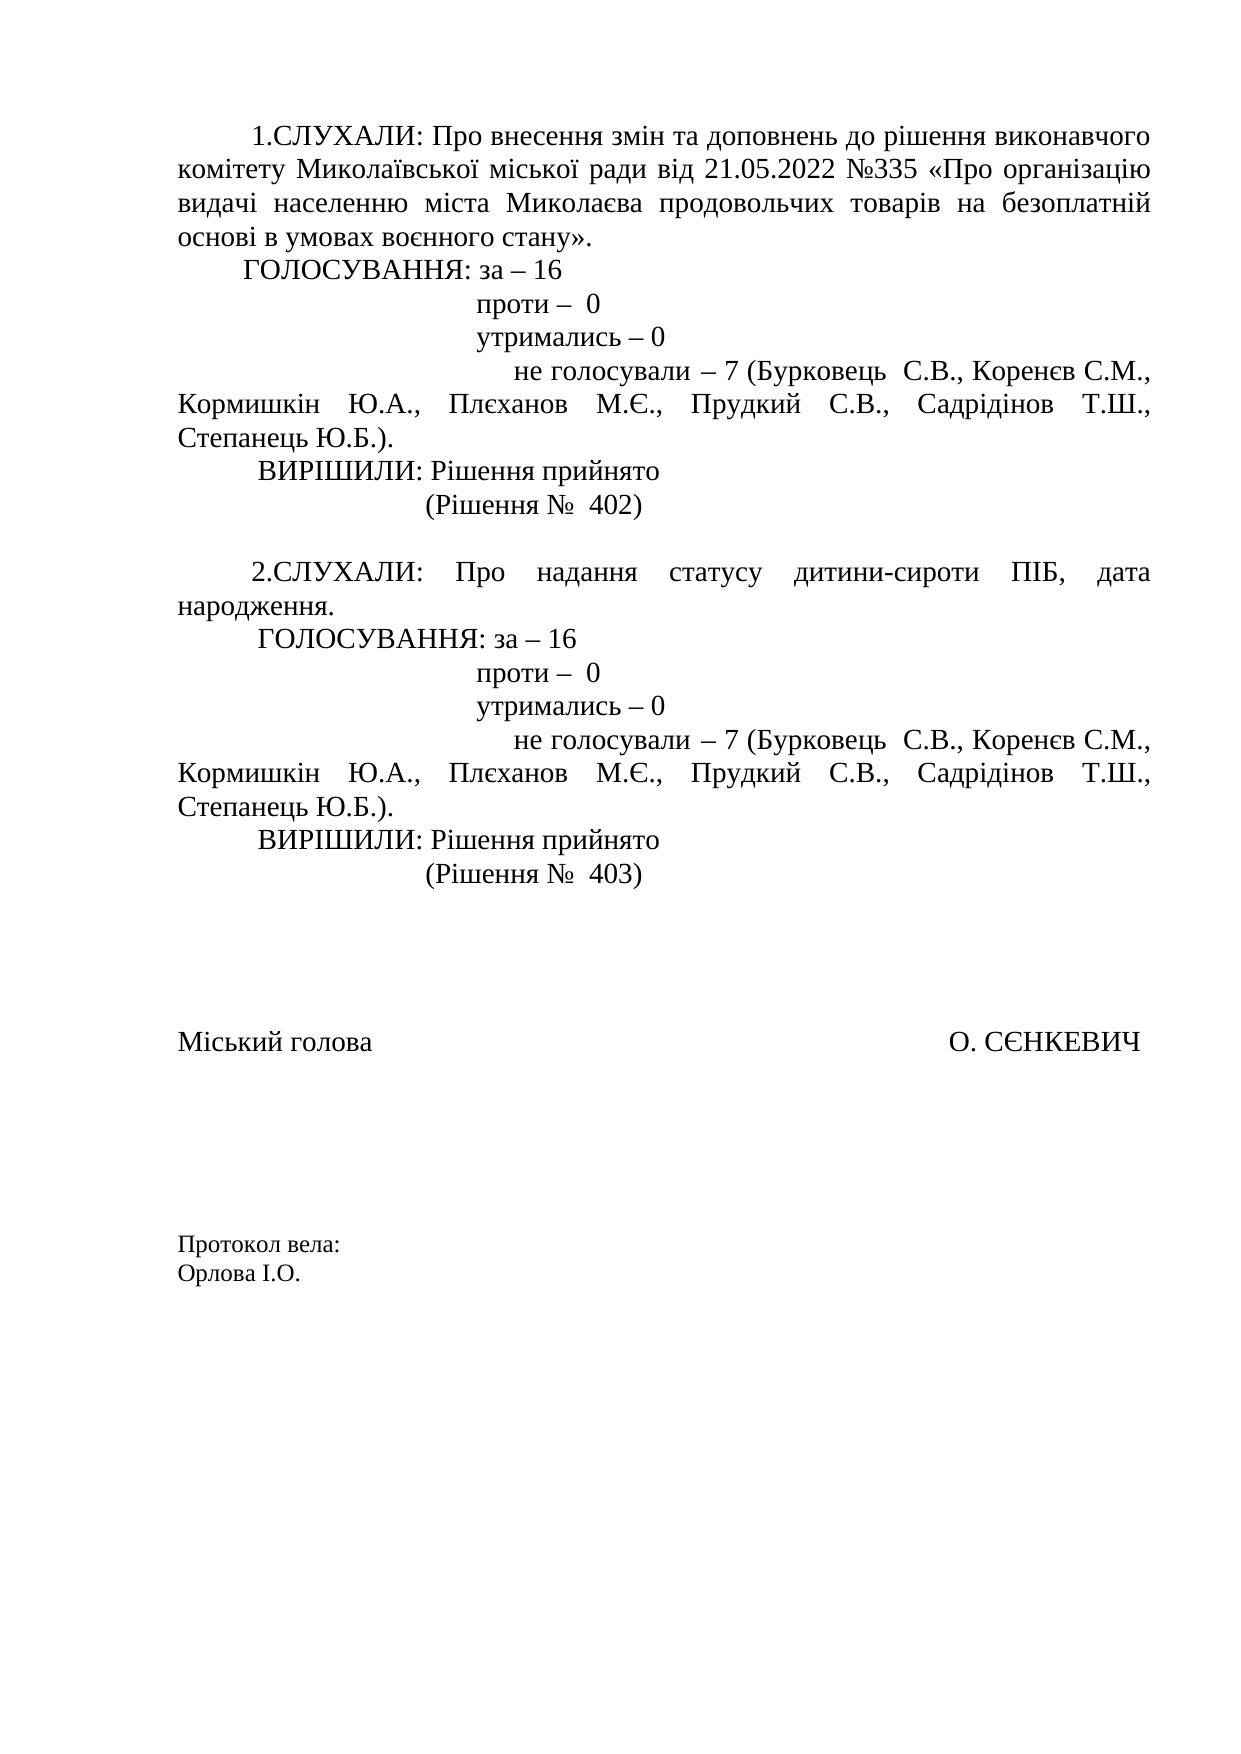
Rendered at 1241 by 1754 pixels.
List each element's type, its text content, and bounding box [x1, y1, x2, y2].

list утримались – 0 [177, 688, 1152, 722]
text 1.СЛУХАЛИ: Про внесення змін та доповнень до рішення виконавчого комітету Миколаївської міської ради від 21.05.2022 №335 «Про організацію видачі населенню міста Миколаєва продовольчих товарів на безоплатній основі в умовах воєнного стану». [177, 118, 1152, 252]
text не голосували – 7 (Бурковець С.В., Коренєв С.М., Кормишкін Ю.А., Плєханов М.Є., Прудкий С.В., Садрідінов Т.Ш., Степанець Ю.Б.). [177, 722, 1152, 822]
text не голосували – 7 (Бурковець С.В., Коренєв С.М., Кормишкін Ю.А., Плєханов М.Є., Прудкий С.В., Садрідінов Т.Ш., Степанець Ю.Б.). [177, 353, 1152, 453]
text ВИРІШИЛИ: Рішення прийнято [177, 822, 1152, 856]
text ГОЛОСУВАННЯ: за – 16 [177, 252, 1152, 286]
text (Рішення № 403) [177, 856, 1152, 889]
text проти – 0 [177, 286, 1152, 319]
text Міський голова О. СЄНКЕВИЧ [177, 1024, 1152, 1057]
text проти – 0 [177, 655, 1152, 688]
text ГОЛОСУВАННЯ: за – 16 [177, 621, 1152, 655]
text ВИРІШИЛИ: Рішення прийнято [177, 453, 1152, 487]
text Орлова І.О. [177, 1258, 1152, 1287]
list утримались – 0 [177, 319, 1152, 353]
text Протокол вела: [177, 1229, 1152, 1258]
text 2.СЛУХАЛИ: Про надання статусу дитини-сироти ПІБ, дата народження. [177, 554, 1152, 621]
text (Рішення № 402) [177, 487, 1152, 521]
